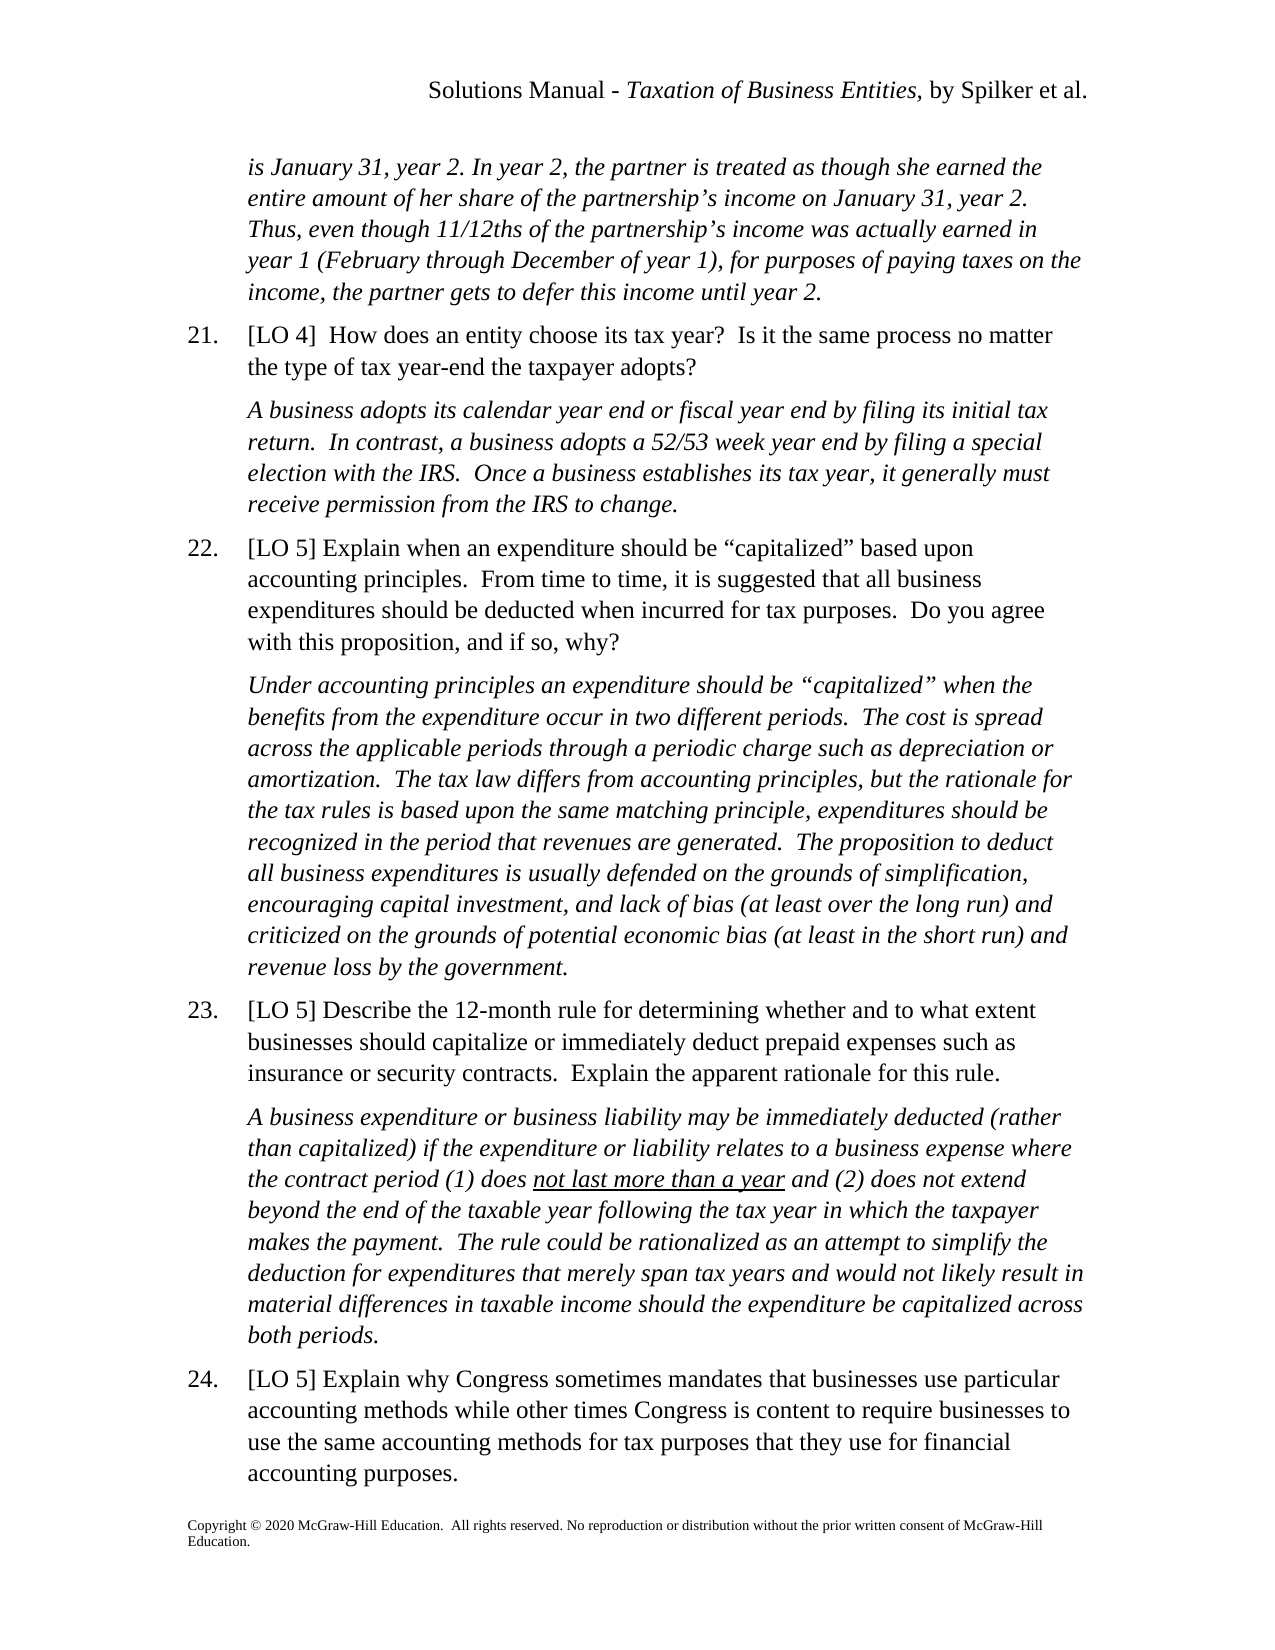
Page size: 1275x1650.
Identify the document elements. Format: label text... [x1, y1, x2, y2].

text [187, 150, 1087, 306]
text 23. [LO 5] Describe the 12-month rule for determining whether and to what extent businesses should capitalize or immediately deduct prepaid expenses such as insurance or security contracts. Explain the apparent rationale for this rule. [187, 994, 1087, 1087]
text A business expenditure or business liability may be immediately deducted (rather than capitalized) if the expenditure or liability relates to a business expense where the contract period (1) does not last more than a year and (2) does not extend beyond the end of the taxable year following the tax year in which the taxpayer makes the payment. The rule could be rationalized as an attempt to simplify the deduction for expenditures that merely span tax years and would not likely result in material differences in taxable income should the expenditure be capitalized across both periods. [187, 1100, 1087, 1350]
text A business adopts its calendar year end or fiscal year end by filing its initial tax return. In contrast, a business adopts a 52/53 week year end by filing a special election with the IRS. Once a business establishes its tax year, it generally must receive permission from the IRS to change. [187, 394, 1087, 519]
text 22. [LO 5] Explain when an expenditure should be “capitalized” based upon accounting principles. From time to time, it is suggested that all business expenditures should be deducted when incurred for tax purposes. Do you agree with this proposition, and if so, why? [187, 531, 1087, 656]
text Under accounting principles an expenditure should be “capitalized” when the benefits from the expenditure occur in two different periods. The cost is spread across the applicable periods through a periodic charge such as depreciation or amortization. The tax law differs from accounting principles, but the rationale for the tax rules is based upon the same matching principle, expenditures should be recognized in the period that revenues are generated. The proposition to deduct all business expenditures is usually defended on the grounds of simplification, encouraging capital investment, and lack of bias (at least over the long run) and criticized on the grounds of potential economic bias (at least in the short run) and revenue loss by the government. [187, 669, 1087, 981]
text 24. [LO 5] Explain why Congress sometimes mandates that businesses use particular accounting methods while other times Congress is content to require businesses to use the same accounting methods for tax purposes that they use for financial accounting purposes. [187, 1362, 1087, 1487]
text 21. [LO 4] How does an entity choose its tax year? Is it the same process no matter the type of tax year-end the taxpayer adopts? [187, 319, 1087, 381]
